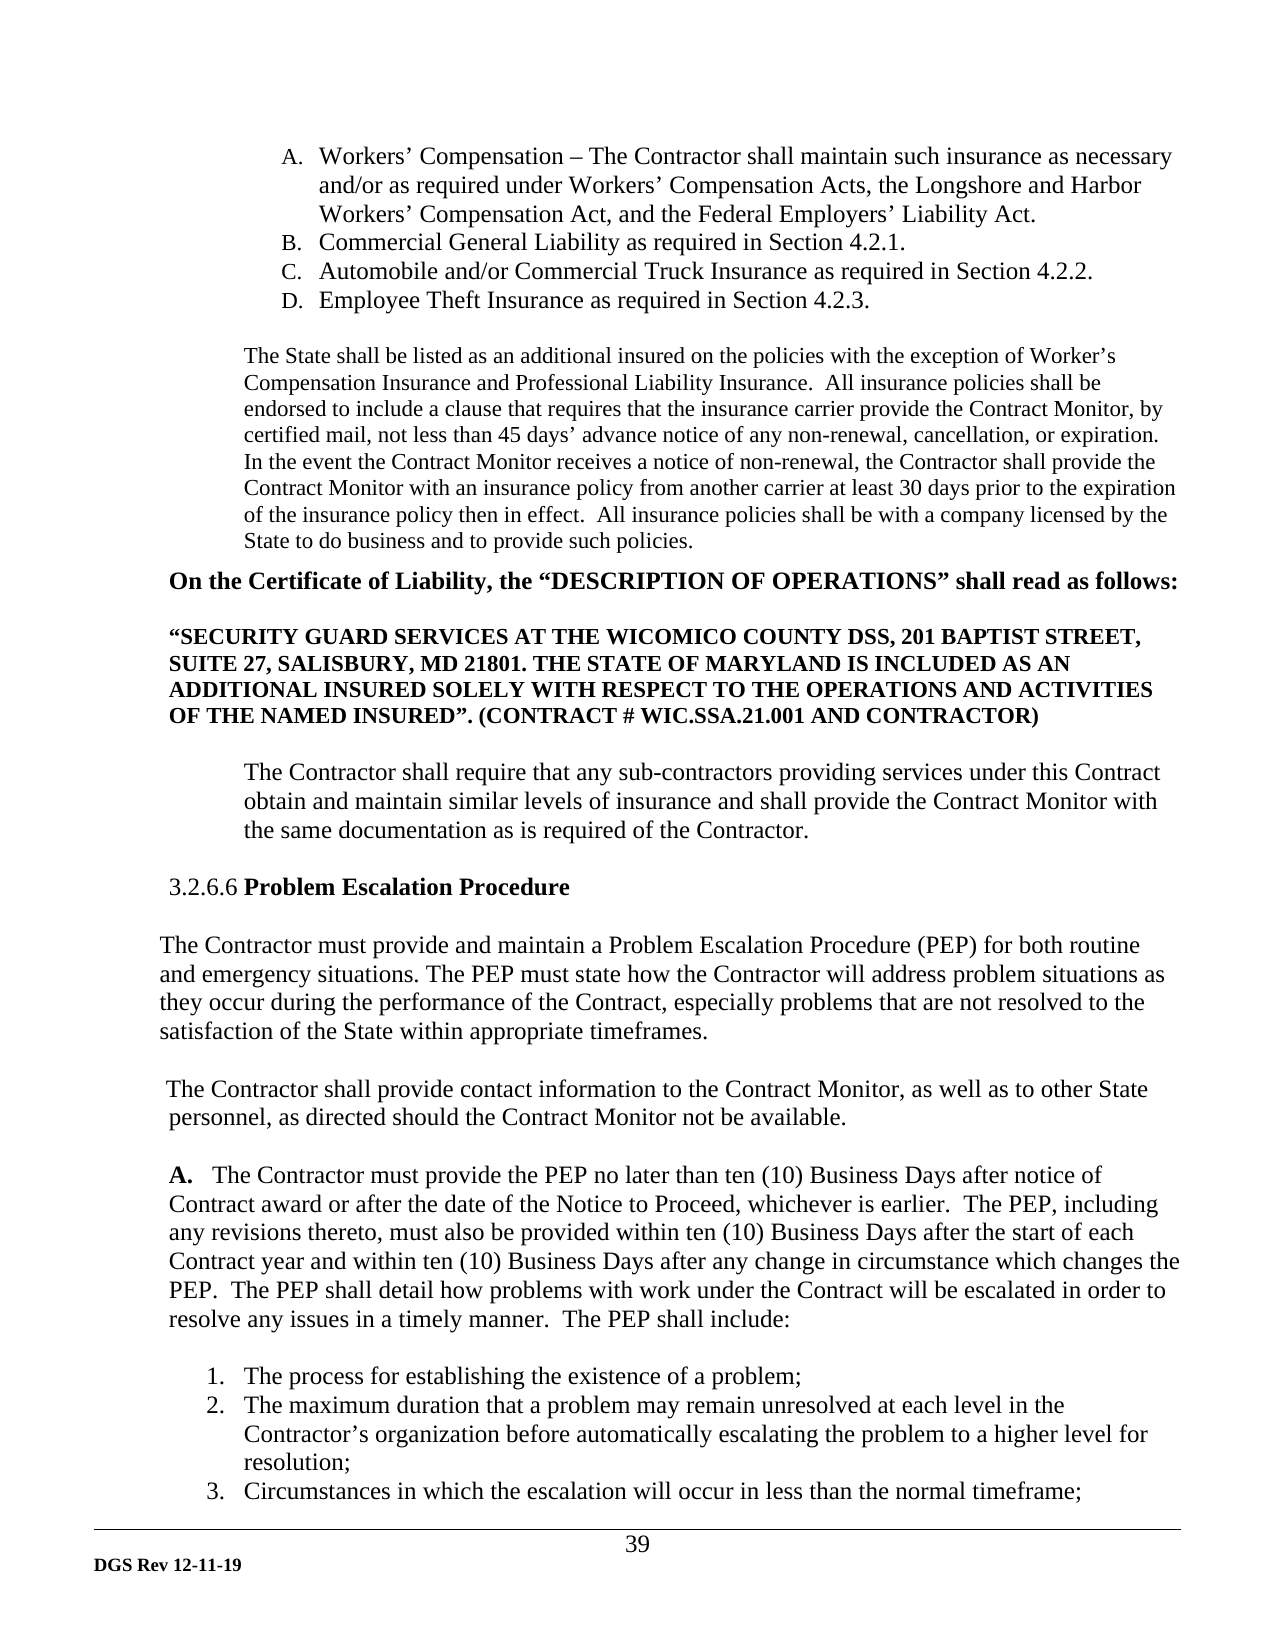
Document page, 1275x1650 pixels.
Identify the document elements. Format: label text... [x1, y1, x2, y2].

text The Contractor shall require that any sub-contractors providing services under this Contract obtain and maintain similar levels of insurance and shall provide the Contract Monitor with the same documentation as is required of the Contractor. [244, 757, 1181, 844]
list Circumstances in which the escalation will occur in less than the normal timeframe; [206, 1476, 1181, 1505]
list Commercial General Liability as required in Section 4.2.1. [281, 227, 1181, 256]
text A. The Contractor must provide the PEP no later than ten (10) Business Days after notice of Contract award or after the date of the Notice to Proceed, whichever is earlier. The PEP, including any revisions thereto, must also be provided within ten (10) Business Days after the start of each Contract year and within ten (10) Business Days after any change in circumstance which changes the PEP. The PEP shall detail how problems with work under the Contract will be escalated in order to resolve any issues in a timely manner. The PEP shall include: [169, 1160, 1181, 1332]
text On the Certificate of Liability, the “DESCRIPTION OF OPERATIONS” shall read as follows: [169, 566, 1181, 594]
text 3.2.6.6 Problem Escalation Procedure [94, 872, 1181, 901]
list Employee Theft Insurance as required in Section 4.2.3. [281, 285, 1181, 314]
text The Contractor shall provide contact information to the Contract Monitor, as well as to other State personnel, as directed should the Contract Monitor not be available. [159, 1074, 1181, 1131]
text The Contractor must provide and maintain a Problem Escalation Procedure (PEP) for both routine and emergency situations. The PEP must state how the Contractor will address problem situations as they occur during the performance of the Contract, especially problems that are not resolved to the satisfaction of the State within appropriate timeframes. [159, 930, 1181, 1045]
list Workers’ Compensation – The Contractor shall maintain such insurance as necessary and/or as required under Workers’ Compensation Acts, the Longshore and Harbor Workers’ Compensation Act, and the Federal Employers’ Liability Act. [281, 141, 1181, 227]
list The maximum duration that a problem may remain unresolved at each level in the Contractor’s organization before automatically escalating the problem to a higher level for resolution; [206, 1390, 1181, 1476]
text The State shall be listed as an additional insured on the policies with the exception of Worker’s Compensation Insurance and Professional Liability Insurance. All insurance policies shall be endorsed to include a clause that requires that the insurance carrier provide the Contract Monitor, by certified mail, not less than 45 days’ advance notice of any non-renewal, cancellation, or expiration. In the event the Contract Monitor receives a notice of non-renewal, the Contractor shall provide the Contract Monitor with an insurance policy from another carrier at least 30 days prior to the expiration of the insurance policy then in effect. All insurance policies shall be with a company licensed by the State to do business and to provide such policies. [244, 342, 1181, 553]
text “SECURITY GUARD SERVICES AT THE WICOMICO COUNTY DSS, 201 BAPTIST STREET, SUITE 27, SALISBURY, MD 21801. THE STATE OF MARYLAND IS INCLUDED AS AN ADDITIONAL INSURED SOLELY WITH RESPECT TO THE OPERATIONS AND ACTIVITIES OF THE NAMED INSURED”. (CONTRACT # WIC.SSA.21.001 AND CONTRACTOR) [169, 623, 1181, 729]
list Automobile and/or Commercial Truck Insurance as required in Section 4.2.2. [281, 256, 1181, 285]
list The process for establishing the existence of a problem; [206, 1361, 1181, 1390]
